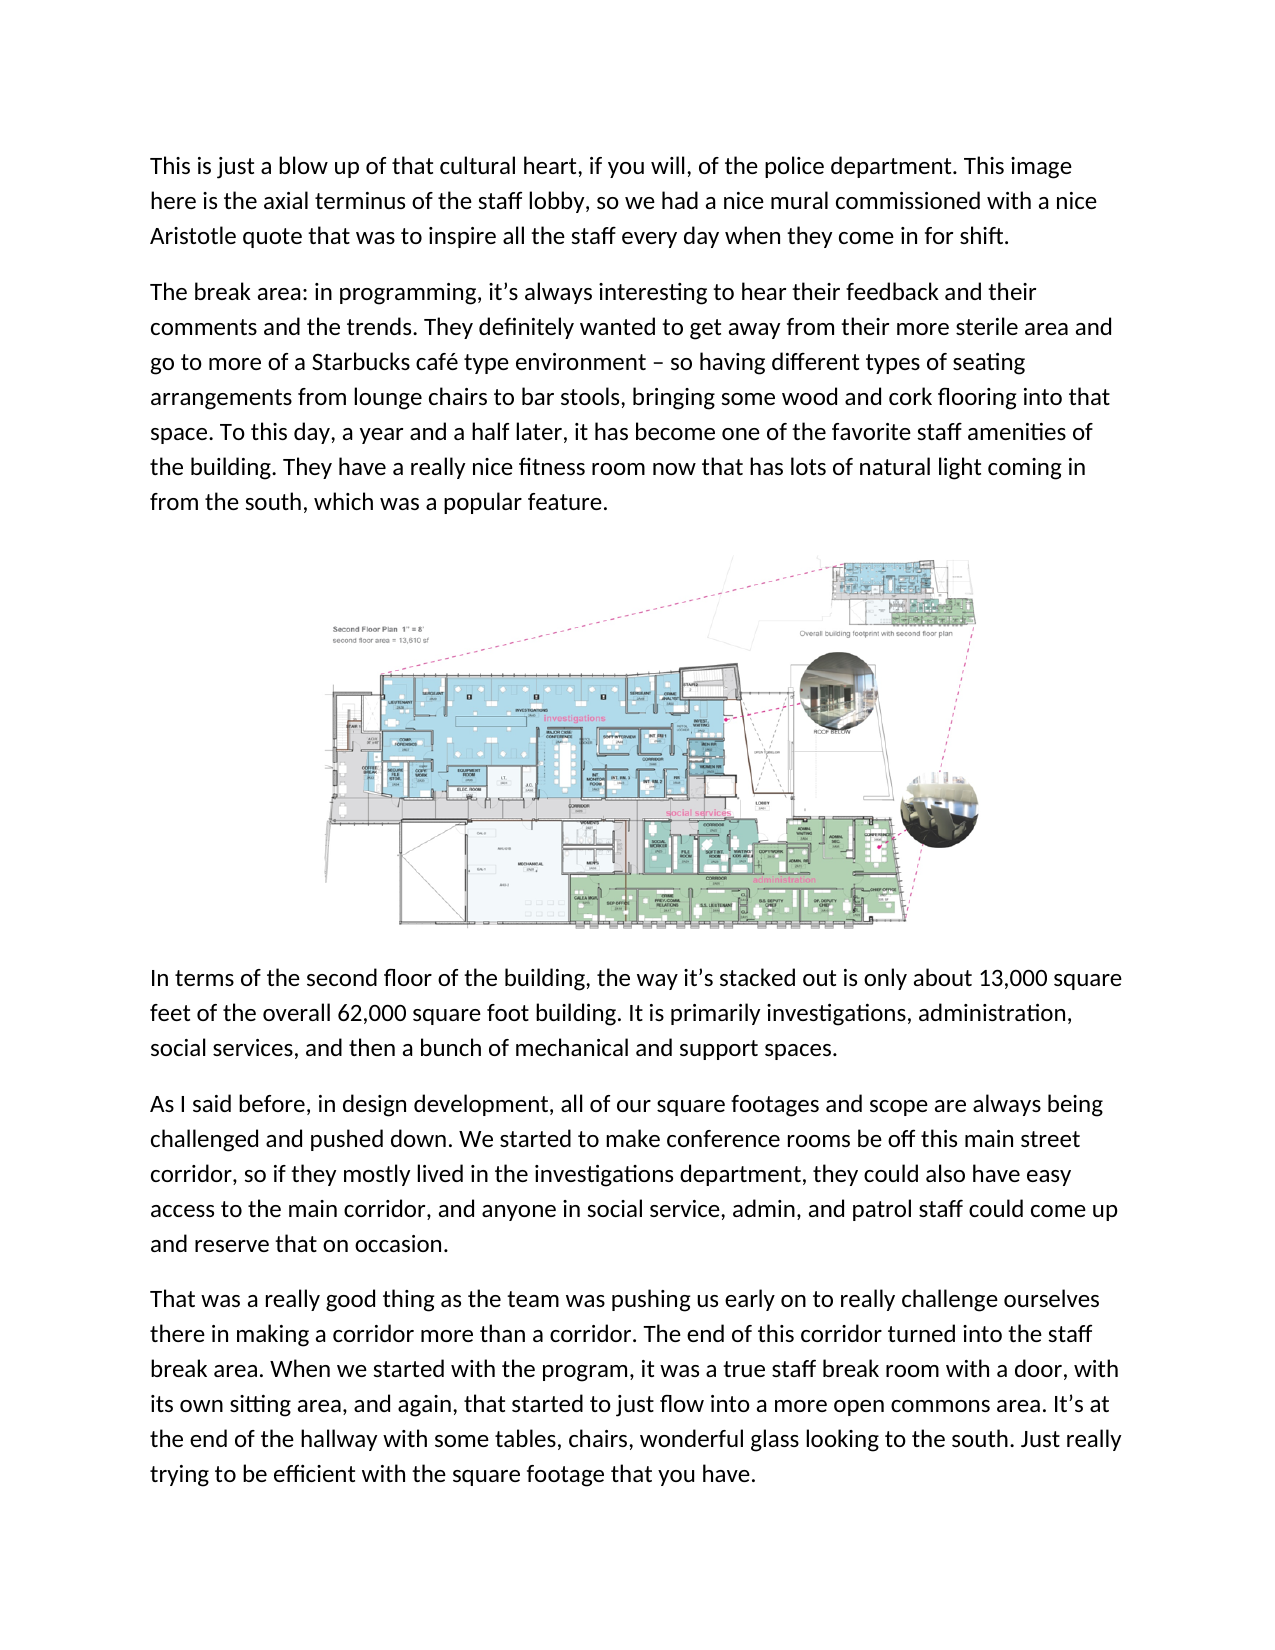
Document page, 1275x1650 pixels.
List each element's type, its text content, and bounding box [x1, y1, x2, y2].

picture [286, 541, 989, 937]
text The break area: in programming, it’s always interesting to hear their feedback and their comments and the trends. They definitely wanted to get away from their more sterile area and go to more of a Starbucks café type environment – so having different types of seating arrangements from lounge chairs to bar stools, bringing some wood and cork flooring into that space. To this day, a year and a half later, it has become one of the favorite staff amenities of the building. They have a really nice fitness room now that has lots of natural light coming in from the south, which was a popular feature. [150, 276, 1125, 516]
text That was a really good thing as the team was pushing us early on to really challenge ourselves there in making a corridor more than a corridor. The end of this corridor turned into the staff break area. When we started with the program, it was a true staff break room with a door, with its own sitting area, and again, that started to just flow into a more open commons area. It’s at the end of the hallway with some tables, chairs, wonderful glass looking to the south. Just really trying to be efficient with the square footage that you have. [150, 1284, 1125, 1489]
text This is just a blow up of that cultural heart, if you will, of the police department. This image here is the axial terminus of the staff lobby, so we had a nice mural commissioned with a nice Aristotle quote that was to inspire all the staff every day when they come in for shift. [150, 150, 1125, 251]
text In terms of the second floor of the building, the way it’s stacked out is only about 13,000 square feet of the overall 62,000 square foot building. It is primarily investigations, administration, social services, and then a bunch of mechanical and support spaces. [150, 962, 1125, 1062]
text As I said before, in design development, all of our square footages and scope are always being challenged and pushed down. We started to make conference rooms be off this main street corridor, so if they mostly lived in the investigations department, they could also have easy access to the main corridor, and anyone in social service, admin, and patrol staff could come up and reserve that on occasion. [150, 1088, 1125, 1258]
